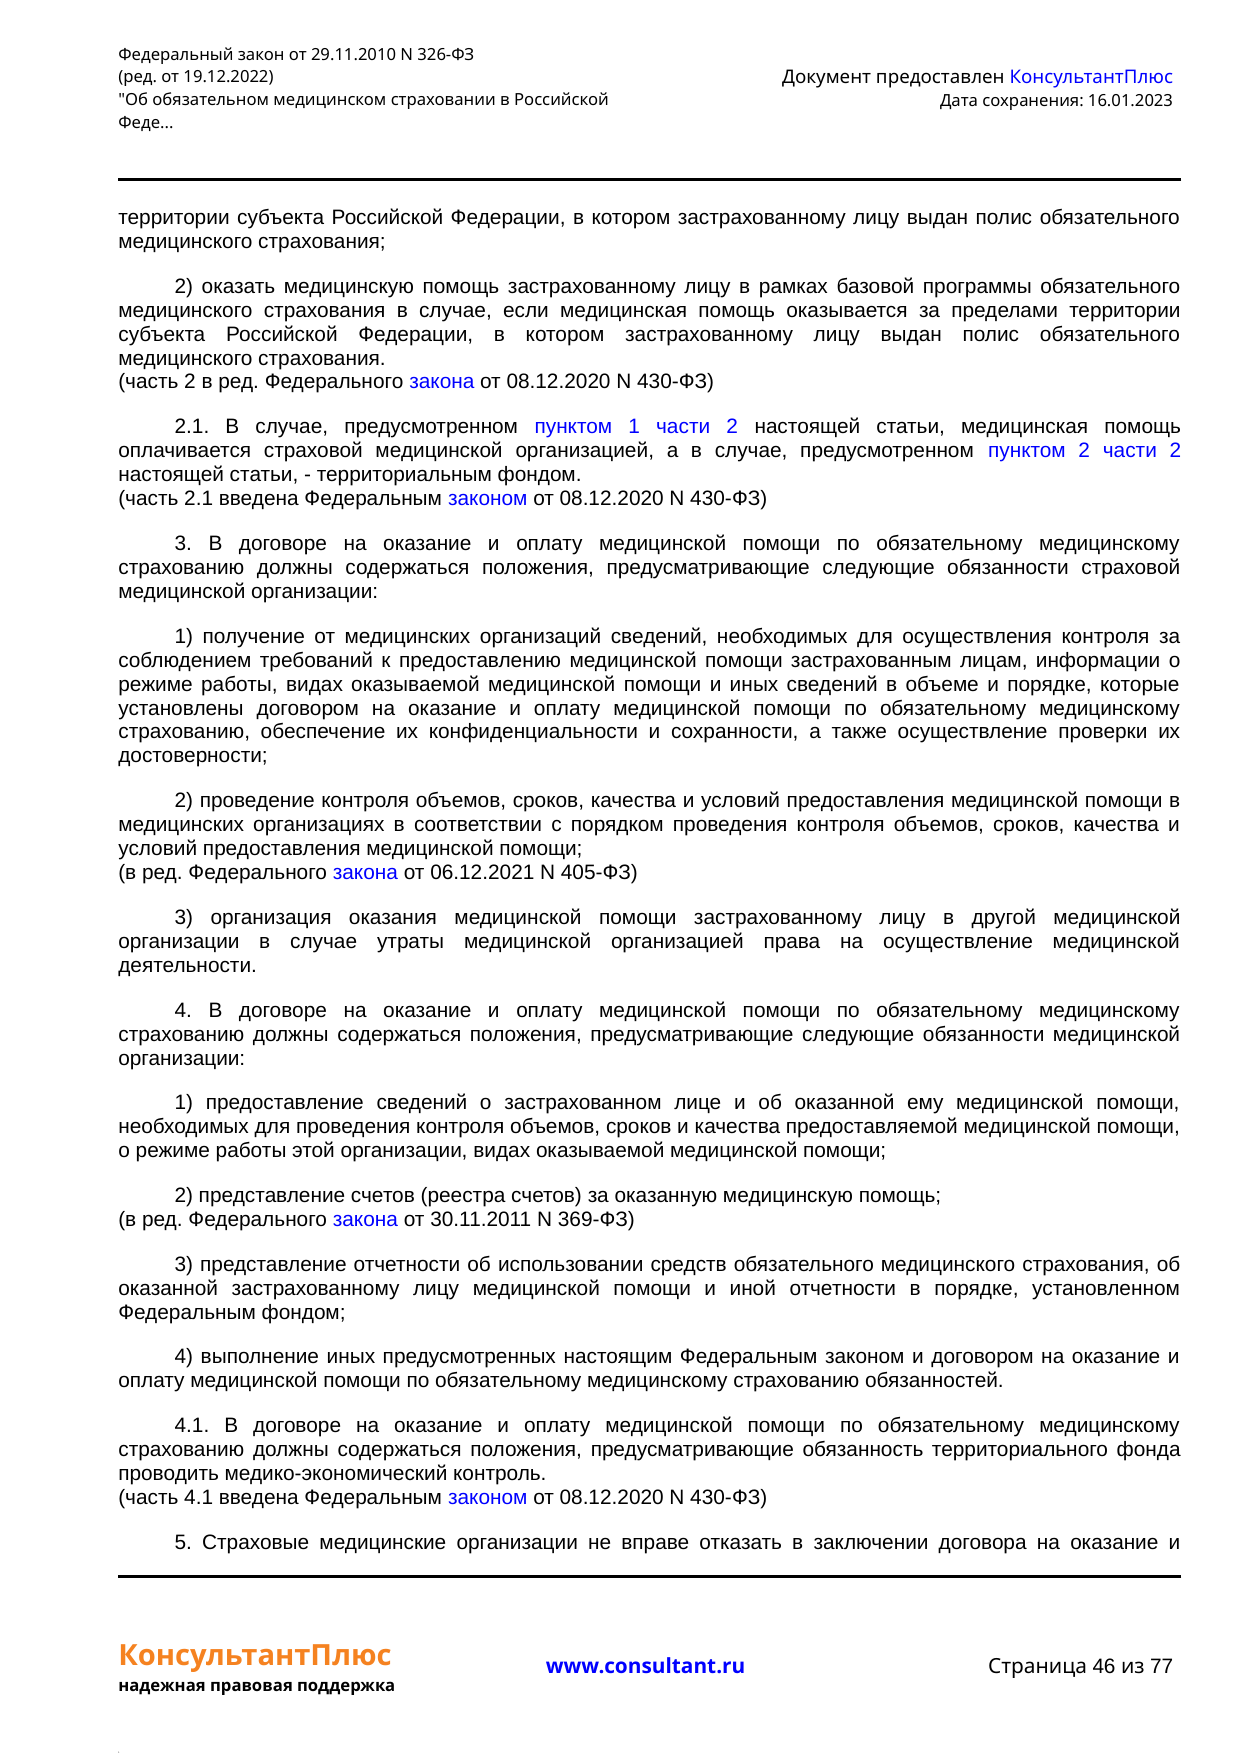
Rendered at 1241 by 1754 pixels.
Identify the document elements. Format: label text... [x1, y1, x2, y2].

text (часть 4.1 введена Федеральным законом от 08.12.2020 N 430-ФЗ) [118, 1485, 1181, 1509]
text 2) оказать медицинскую помощь застрахованному лицу в рамках базовой программы обязательного медицинского страхования в случае, если медицинская помощь оказывается за пределами территории субъекта Российской Федерации, в котором застрахованному лицу выдан полис обязательного медицинского страхования. [118, 273, 1181, 369]
text 3. В договоре на оказание и оплату медицинской помощи по обязательному медицинскому страхованию должны содержаться положения, предусматривающие следующие обязанности страховой медицинской организации: [118, 531, 1181, 603]
text 2) проведение контроля объемов, сроков, качества и условий предоставления медицинской помощи в медицинских организациях в соответствии с порядком проведения контроля объемов, сроков, качества и условий предоставления медицинской помощи; [118, 788, 1181, 860]
text 4. В договоре на оказание и оплату медицинской помощи по обязательному медицинскому страхованию должны содержаться положения, предусматривающие следующие обязанности медицинской организации: [118, 997, 1181, 1069]
text (в ред. Федерального закона от 06.12.2021 N 405-ФЗ) [118, 860, 1181, 884]
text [118, 1530, 1181, 1554]
text 2.1. В случае, предусмотренном пунктом 1 части 2 настоящей статьи, медицинская помощь оплачивается страховой медицинской организацией, а в случае, предусмотренном пунктом 2 части 2 настоящей статьи, - территориальным фондом. [118, 414, 1181, 486]
text (часть 2 в ред. Федерального закона от 08.12.2020 N 430-ФЗ) [118, 369, 1181, 393]
text 4) выполнение иных предусмотренных настоящим Федеральным законом и договором на оказание и оплату медицинской помощи по обязательному медицинскому страхованию обязанностей. [118, 1344, 1181, 1392]
text 4.1. В договоре на оказание и оплату медицинской помощи по обязательному медицинскому страхованию должны содержаться положения, предусматривающие обязанность территориального фонда проводить медико-экономический контроль. [118, 1413, 1181, 1485]
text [118, 205, 1181, 253]
text (в ред. Федерального закона от 30.11.2011 N 369-ФЗ) [118, 1207, 1181, 1231]
text 3) организация оказания медицинской помощи застрахованному лицу в другой медицинской организации в случае утраты медицинской организацией права на осуществление медицинской деятельности. [118, 905, 1181, 977]
text 1) получение от медицинских организаций сведений, необходимых для осуществления контроля за соблюдением требований к предоставлению медицинской помощи застрахованным лицам, информации о режиме работы, видах оказываемой медицинской помощи и иных сведений в объеме и порядке, которые установлены договором на оказание и оплату медицинской помощи по обязательному медицинскому страхованию, обеспечение их конфиденциальности и сохранности, а также осуществление проверки их достоверности; [118, 623, 1181, 767]
text 3) представление отчетности об использовании средств обязательного медицинского страхования, об оказанной застрахованному лицу медицинской помощи и иной отчетности в порядке, установленном Федеральным фондом; [118, 1252, 1181, 1323]
text 1) предоставление сведений о застрахованном лице и об оказанной ему медицинской помощи, необходимых для проведения контроля объемов, сроков и качества предоставляемой медицинской помощи, о режиме работы этой организации, видах оказываемой медицинской помощи; [118, 1090, 1181, 1162]
text 2) представление счетов (реестра счетов) за оказанную медицинскую помощь; [118, 1183, 1181, 1207]
text (часть 2.1 введена Федеральным законом от 08.12.2020 N 430-ФЗ) [118, 486, 1181, 510]
